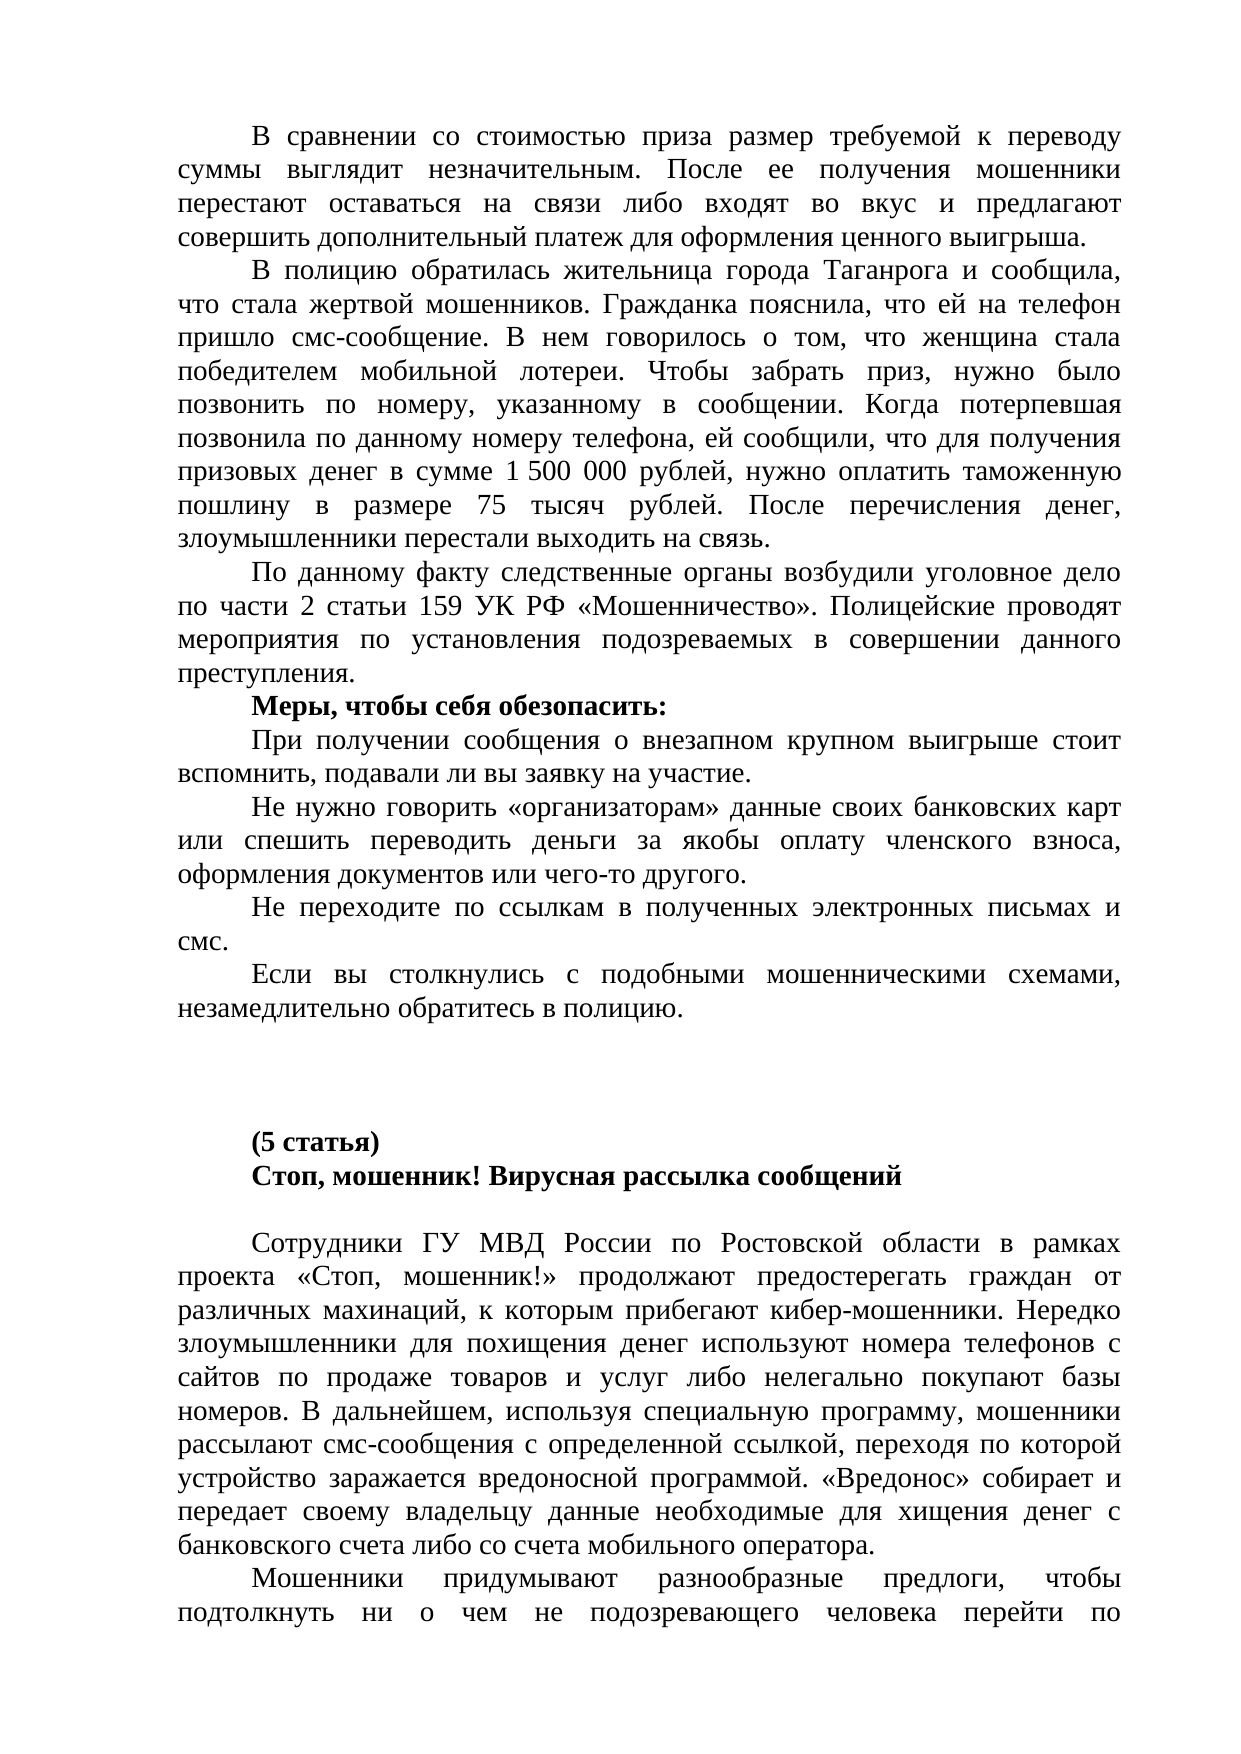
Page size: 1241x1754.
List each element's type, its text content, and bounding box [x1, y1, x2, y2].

text Не нужно говорить «организаторам» данные своих банковских карт или спешить переводить деньги за якобы оплату членского взноса, оформления документов или чего-то другого. [177, 789, 1122, 889]
text При получении сообщения о внезапном крупном выигрыше стоит вспомнить, подавали ли вы заявку на участие. [177, 722, 1122, 789]
text В сравнении со стоимостью приза размер требуемой к переводу суммы выглядит незначительным. После ее получения мошенники перестают оставаться на связи либо входят во вкус и предлагают совершить дополнительный платеж для оформления ценного выигрыша. [177, 118, 1122, 252]
text Сотрудники ГУ МВД России по Ростовской области в рамках проекта «Стоп, мошенник!» продолжают предостерегать граждан от различных махинаций, к которым прибегают кибер-мошенники. Нередко злоумышленники для похищения денег используют номера телефонов с сайтов по продаже товаров и услуг либо нелегально покупают базы номеров. В дальнейшем, используя специальную программу, мошенники рассылают смс-сообщения с определенной ссылкой, переходя по которой устройство заражается вредоносной программой. «Вредонос» собирает и передает своему владельцу данные необходимые для хищения денег с банковского счета либо со счета мобильного оператора. [177, 1225, 1122, 1560]
text Не переходите по ссылкам в полученных электронных письмах и смс. [177, 889, 1122, 957]
text Стоп, мошенник! Вирусная рассылка сообщений [177, 1158, 1122, 1191]
text В полицию обратилась жительница города Таганрога и сообщила, что стала жертвой мошенников. Гражданка пояснила, что ей на телефон пришло смс-сообщение. В нем говорилось о том, что женщина стала победителем мобильной лотереи. Чтобы забрать приз, нужно было позвонить по номеру, указанному в сообщении. Когда потерпевшая позвонила по данному номеру телефона, ей сообщили, что для получения призовых денег в сумме 1 500 000 рублей, нужно оплатить таможенную пошлину в размере 75 тысяч рублей. После перечисления денег, злоумышленники перестали выходить на связь. [177, 252, 1122, 554]
text По данному факту следственные органы возбудили уголовное дело по части 2 статьи 159 УК РФ «Мошенничество». Полицейские проводят мероприятия по установления подозреваемых в совершении данного преступления. [177, 554, 1122, 688]
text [177, 1560, 1122, 1627]
text Меры, чтобы себя обезопасить: [177, 688, 1122, 722]
text Если вы столкнулись с подобными мошенническими схемами, незамедлительно обратитесь в полицию. [177, 957, 1122, 1024]
text (5 статья) [177, 1124, 1122, 1158]
